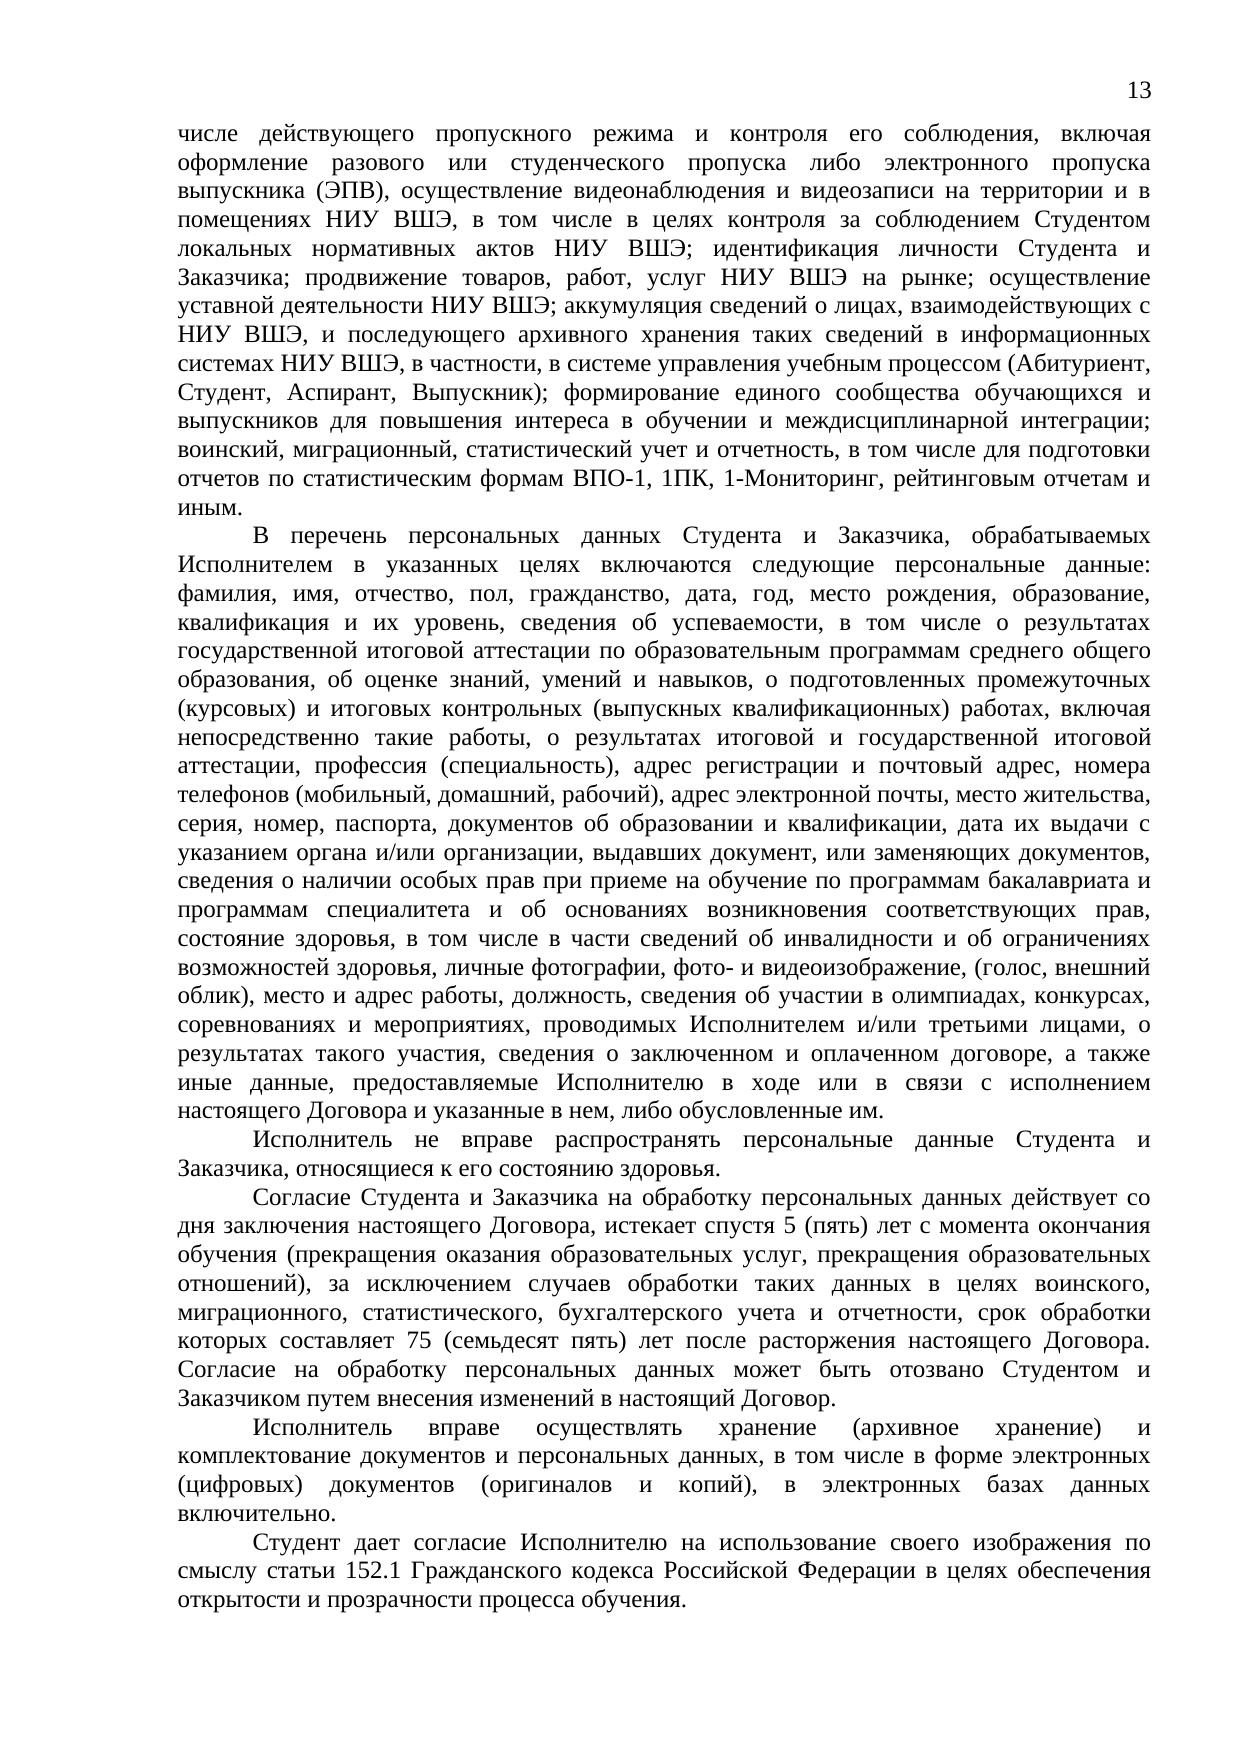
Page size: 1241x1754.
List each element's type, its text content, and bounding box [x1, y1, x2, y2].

text Исполнитель не вправе распространять персональные данные Студента и Заказчика, относящиеся к его состоянию здоровья. [177, 1124, 1152, 1182]
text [177, 118, 1152, 521]
text Исполнитель вправе осуществлять хранение (архивное хранение) и комплектование документов и персональных данных, в том числе в форме электронных (цифровых) документов (оригиналов и копий), в электронных базах данных включительно. [177, 1412, 1152, 1527]
text Студент дает согласие Исполнителю на использование своего изображения по смыслу статьи 152.1 Гражданского кодекса Российской Федерации в целях обеспечения открытости и прозрачности процесса обучения. [177, 1527, 1152, 1613]
text Согласие Студента и Заказчика на обработку персональных данных действует со дня заключения настоящего Договора, истекает спустя 5 (пять) лет с момента окончания обучения (прекращения оказания образовательных услуг, прекращения образовательных отношений), за исключением случаев обработки таких данных в целях воинского, миграционного, статистического, бухгалтерского учета и отчетности, срок обработки которых составляет 75 (семьдесят пять) лет после расторжения настоящего Договора. Согласие на обработку персональных данных может быть отозвано Студентом и Заказчиком путем внесения изменений в настоящий Договор. [177, 1182, 1152, 1412]
text В перечень персональных данных Студента и Заказчика, обрабатываемых Исполнителем в указанных целях включаются следующие персональные данные: фамилия, имя, отчество, пол, гражданство, дата, год, место рождения, образование, квалификация и их уровень, сведения об успеваемости, в том числе о результатах государственной итоговой аттестации по образовательным программам среднего общего образования, об оценке знаний, умений и навыков, о подготовленных промежуточных (курсовых) и итоговых контрольных (выпускных квалификационных) работах, включая непосредственно такие работы, о результатах итоговой и государственной итоговой аттестации, профессия (специальность), адрес регистрации и почтовый адрес, номера телефонов (мобильный, домашний, рабочий), адрес электронной почты, место жительства, серия, номер, паспорта, документов об образовании и квалификации, дата их выдачи с указанием органа и/или организации, выдавших документ, или заменяющих документов, сведения о наличии особых прав при приеме на обучение по программам бакалавриата и программам специалитета и об основаниях возникновения соответствующих прав, состояние здоровья, в том числе в части сведений об инвалидности и об ограничениях возможностей здоровья, личные фотографии, фото- и видеоизображение, (голос, внешний облик), место и адрес работы, должность, сведения об участии в олимпиадах, конкурсах, соревнованиях и мероприятиях, проводимых Исполнителем и/или третьими лицами, о результатах такого участия, сведения о заключенном и оплаченном договоре, а также иные данные, предоставляемые Исполнителю в ходе или в связи с исполнением настоящего Договора и указанные в нем, либо обусловленные им. [177, 521, 1152, 1124]
